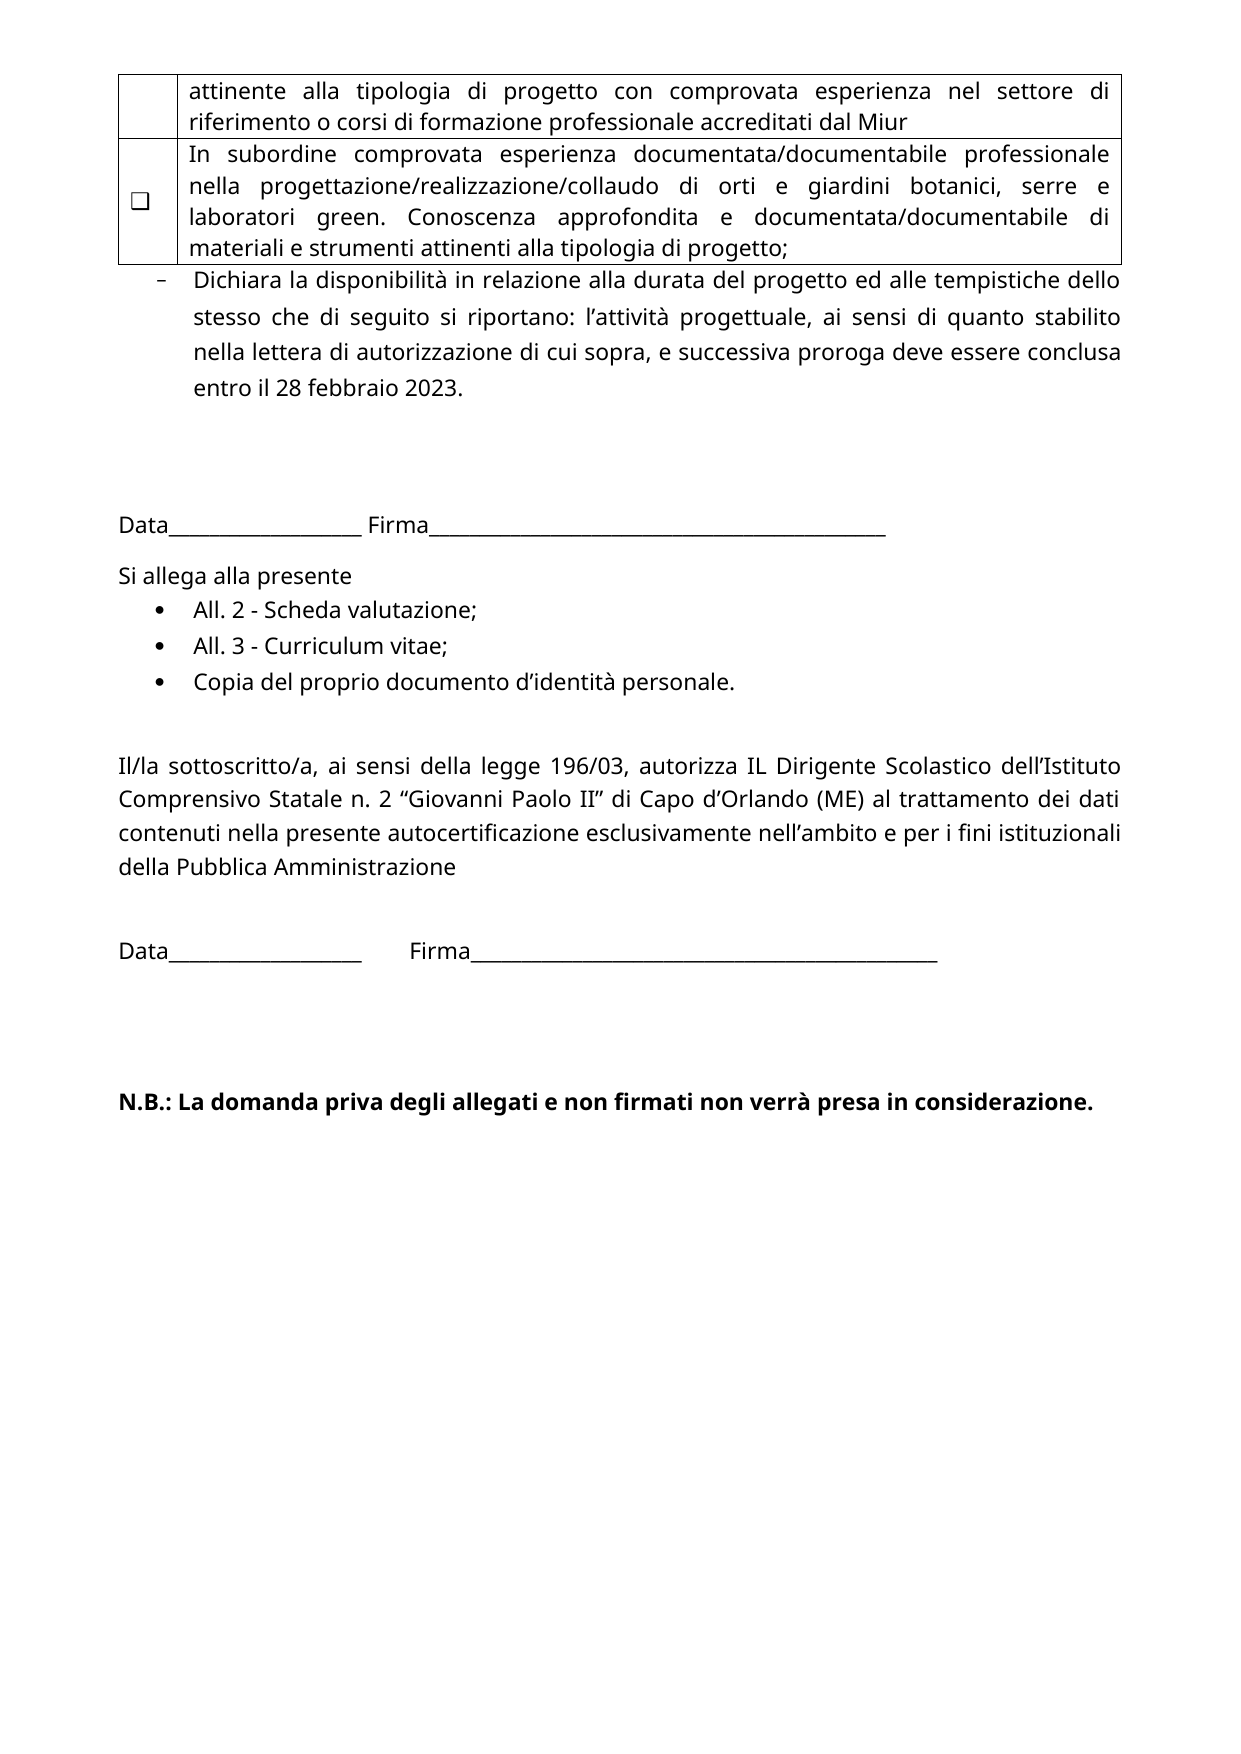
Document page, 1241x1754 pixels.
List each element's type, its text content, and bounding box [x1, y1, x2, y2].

text Data___________________ Firma_____________________________________________ [118, 509, 1122, 541]
list Copia del proprio documento d’identità personale. [156, 666, 1122, 697]
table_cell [178, 75, 1121, 137]
table_cell ❑ [119, 139, 177, 263]
list Dichiara la disponibilità in relazione alla durata del progetto ed alle tempistiche dello stesso che di seguito si riportano: l’attività progettuale, ai sensi di quanto stabilito nella lettera di autorizzazione di cui sopra, e successiva proroga deve essere conclusa entro il 28 febbraio 2023. [156, 265, 1122, 403]
list All. 3 - Curriculum vitae; [156, 629, 1122, 661]
table_cell ❑ [119, 75, 177, 137]
text Data___________________ Firma______________________________________________ [118, 935, 1122, 966]
text Si allega alla presente [118, 560, 1122, 591]
text N.B.: La domanda priva degli allegati e non firmati non verrà presa in considerazione. [118, 1086, 1122, 1118]
list All. 2 - Scheda valutazione; [156, 594, 1122, 625]
text Il/la sottoscritto/a, ai sensi della legge 196/03, autorizza IL Dirigente Scolastico dell’Istituto Comprensivo Statale n. 2 “Giovanni Paolo II” di Capo d’Orlando (ME) al trattamento dei dati contenuti nella presente autocertificazione esclusivamente nell’ambito e per i fini istituzionali della Pubblica Amministrazione [118, 750, 1122, 882]
table_cell In subordine comprovata esperienza documentata/documentabile professionale nella progettazione/realizzazione/collaudo di orti e giardini botanici, serre e laboratori green. Conoscenza approfondita e documentata/documentabile di materiali e strumenti attinenti alla tipologia di progetto; [178, 139, 1121, 263]
